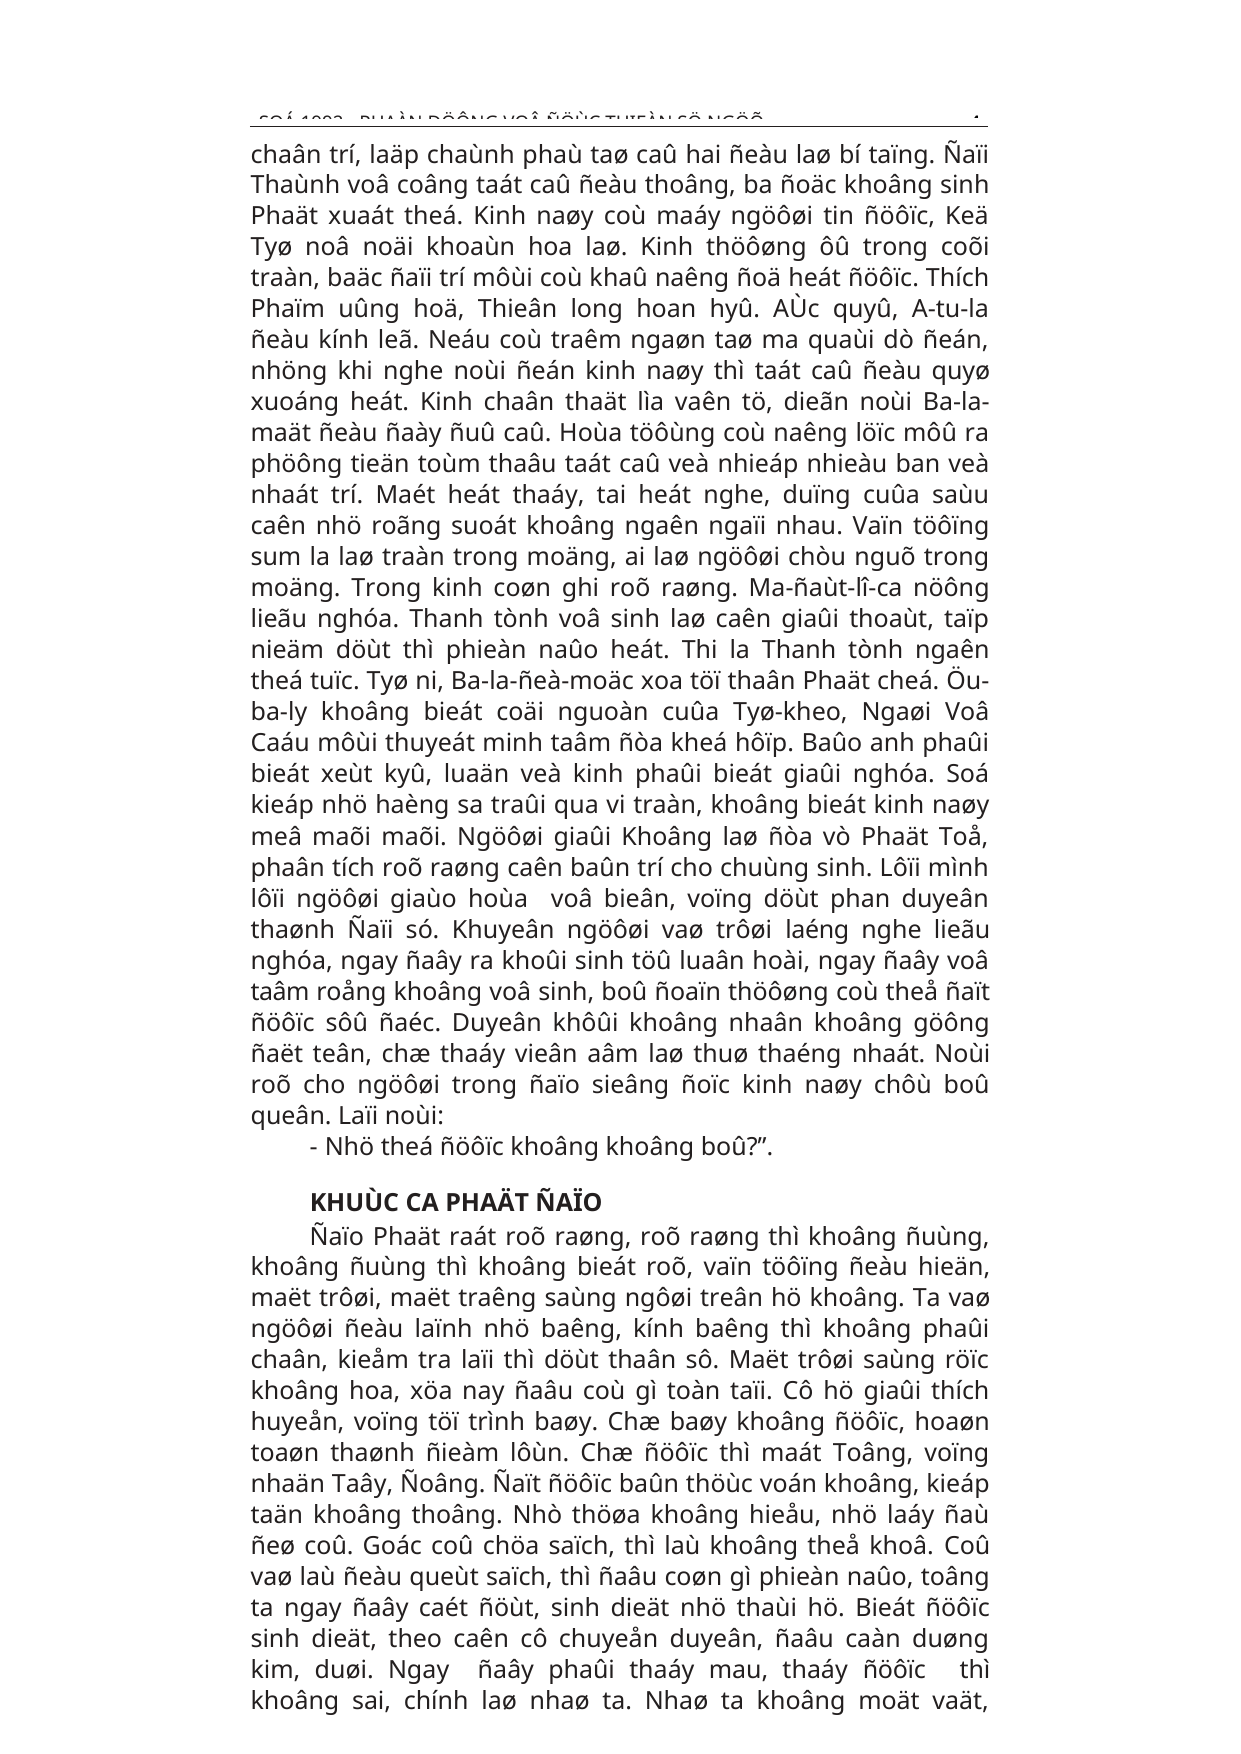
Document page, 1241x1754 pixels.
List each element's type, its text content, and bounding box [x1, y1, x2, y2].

list Nhö theá ñöôïc khoâng khoâng boû?”. [309, 1132, 1092, 1161]
subtitle KHUÙC CA PHAÄT ÑAÏO [309, 1185, 1092, 1218]
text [250, 1220, 990, 1717]
text chaân trí, laäp chaùnh phaù taø caû hai ñeàu laø bí taïng. Ñaïi Thaùnh voâ coâng taát caû ñeàu thoâng, ba ñoäc khoâng sinh Phaät xuaát theá. Kinh naøy coù maáy ngöôøi tin ñöôïc, Keä Tyø noâ noäi khoaùn hoa laø. Kinh thöôøng ôû trong coõi traàn, baäc ñaïi trí môùi coù khaû naêng ñoä heát ñöôïc. Thích Phaïm uûng hoä, Thieân long hoan hyû. AÙc quyû, A-tu-la ñeàu kính leã. Neáu coù traêm ngaøn taø ma quaùi dò ñeán, nhöng khi nghe noùi ñeán kinh naøy thì taát caû ñeàu quyø xuoáng heát. Kinh chaân thaät lìa vaên tö, dieãn noùi Ba-la-maät ñeàu ñaày ñuû caû. Hoùa töôùng coù naêng löïc môû ra phöông tieän toùm thaâu taát caû veà nhieáp nhieàu ban veà nhaát trí. Maét heát thaáy, tai heát nghe, duïng cuûa saùu caên nhö roãng suoát khoâng ngaên ngaïi nhau. Vaïn töôïng sum la laø traàn trong moäng, ai laø ngöôøi chòu nguõ trong moäng. Trong kinh coøn ghi roõ raøng. Ma-ñaùt-lî-ca nöông lieãu nghóa. Thanh tònh voâ sinh laø caên giaûi thoaùt, taïp nieäm döùt thì phieàn naûo heát. Thi la Thanh tònh ngaên theá tuïc. Tyø ni, Ba-la-ñeà-moäc xoa töï thaân Phaät cheá. Öu-ba-ly khoâng bieát coäi nguoàn cuûa Tyø-kheo, Ngaøi Voâ Caáu môùi thuyeát minh taâm ñòa kheá hôïp. Baûo anh phaûi bieát xeùt kyû, luaän veà kinh phaûi bieát giaûi nghóa. Soá kieáp nhö haèng sa traûi qua vi traàn, khoâng bieát kinh naøy meâ maõi maõi. Ngöôøi giaûi Khoâng laø ñòa vò Phaät Toå, phaân tích roõ raøng caên baûn trí cho chuùng sinh. Lôïi mình lôïi ngöôøi giaùo hoùa voâ bieân, voïng döùt phan duyeân thaønh Ñaïi só. Khuyeân ngöôøi vaø trôøi laéng nghe lieãu nghóa, ngay ñaây ra khoûi sinh töû luaân hoài, ngay ñaây voâ taâm roång khoâng voâ sinh, boû ñoaïn thöôøng coù theå ñaït ñöôïc sôû ñaéc. Duyeân khôûi khoâng nhaân khoâng göông ñaët teân, chæ thaáy vieân aâm laø thuø thaéng nhaát. Noùi roõ cho ngöôøi trong ñaïo sieâng ñoïc kinh naøy chôù boû queân. Laïi noùi: [250, 138, 990, 1132]
